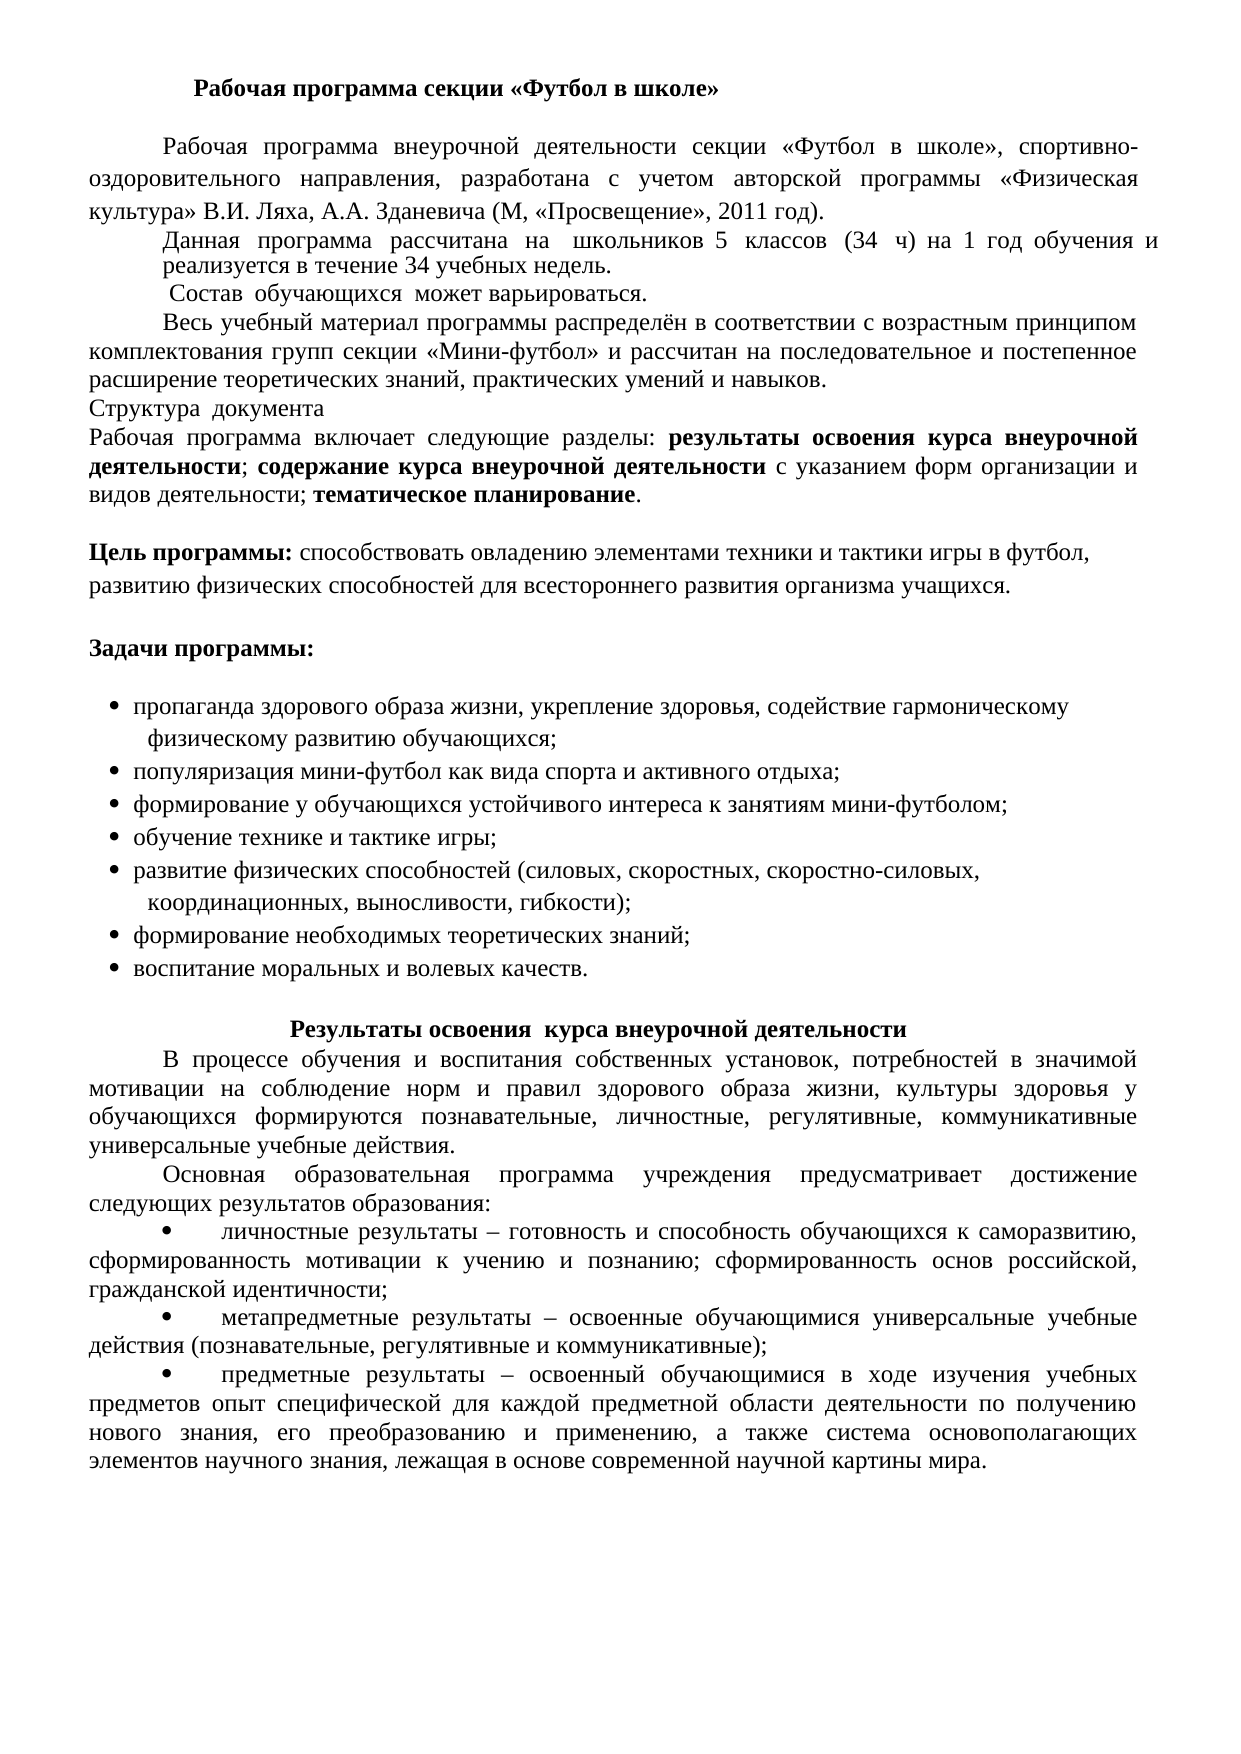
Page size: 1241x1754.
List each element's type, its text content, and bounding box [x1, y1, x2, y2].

list формирование необходимых теоретических знаний; [110, 920, 1159, 949]
list воспитание моральных и волевых качеств. [110, 953, 1159, 982]
list предметные результаты – освоенный обучающимися в ходе изучения учебных предметов опыт специфической для каждой предметной области деятельности по получению нового знания, его преобразованию и применению, а также система основополагающих элементов научного знания, лежащая в основе современной научной картины мира. [88, 1359, 1138, 1474]
list пропаганда здорового образа жизни, укрепление здоровья, содействие гармоническому физическому развитию обучающихся; [110, 691, 1069, 752]
subtitle Рабочая программа секции «Футбол в школе» [48, 73, 864, 102]
text Состав обучающихся может варьироваться. [169, 278, 1159, 307]
list развитие физических способностей (силовых, скоростных, скоростно-силовых, координационных, выносливости, гибкости); [110, 855, 981, 916]
text В процессе обучения и воспитания собственных установок, потребностей в значимой мотивации на соблюдение норм и правил здорового образа жизни, культуры здоровья у обучающихся формируются познавательные, личностные, регулятивные, коммуникативные универсальные учебные действия. [88, 1044, 1138, 1159]
text Основная образовательная программа учреждения предусматривает достижение следующих результатов образования: [88, 1159, 1137, 1216]
list популяризация мини-футбол как вида спорта и активного отдыха; [110, 756, 1159, 785]
text Цель программы: способствовать овладению элементами техники и тактики игры в футбол, развитию физических способностей для всестороннего развития организма учащихся. [88, 537, 1159, 599]
list обучение технике и тактике игры; [110, 822, 1159, 851]
text Весь учебный материал программы распределён в соответствии с возрастным принципом комплектования групп секции «Мини-футбол» и рассчитан на последовательное и постепенное расширение теоретических знаний, практических умений и навыков. [88, 307, 1138, 393]
subtitle Результаты освоения курса внеурочной деятельности [289, 1011, 1159, 1044]
text Рабочая программа внеурочной деятельности секции «Футбол в школе», спортивно- оздоровительного направления, разработана с учетом авторской программы «Физическая культура» В.И. Ляха, А.А. Зданевича (М, «Просвещение», 2011 год). [88, 131, 1139, 224]
subtitle Задачи программы: [88, 633, 1159, 662]
list метапредметные результаты – освоенные обучающимися универсальные учебные действия (познавательные, регулятивные и коммуникативные); [88, 1303, 1137, 1359]
text Данная программа рассчитана на школьников 5 классов (34 ч) на 1 год обучения и реализуется в течение 34 учебных недель. [162, 228, 1159, 278]
list личностные результаты – готовность и способность обучающихся к саморазвитию, сформированность мотивации к учению и познанию; сформированность основ российской, гражданской идентичности; [88, 1216, 1138, 1303]
text Структура документа [88, 393, 1159, 422]
text Рабочая программа включает следующие разделы: результаты освоения курса внеурочной деятельности; содержание курса внеурочной деятельности с указанием форм организации и видов деятельности; тематическое планирование. [88, 422, 1138, 508]
list формирование у обучающихся устойчивого интереса к занятиям мини-футболом; [110, 789, 1159, 818]
